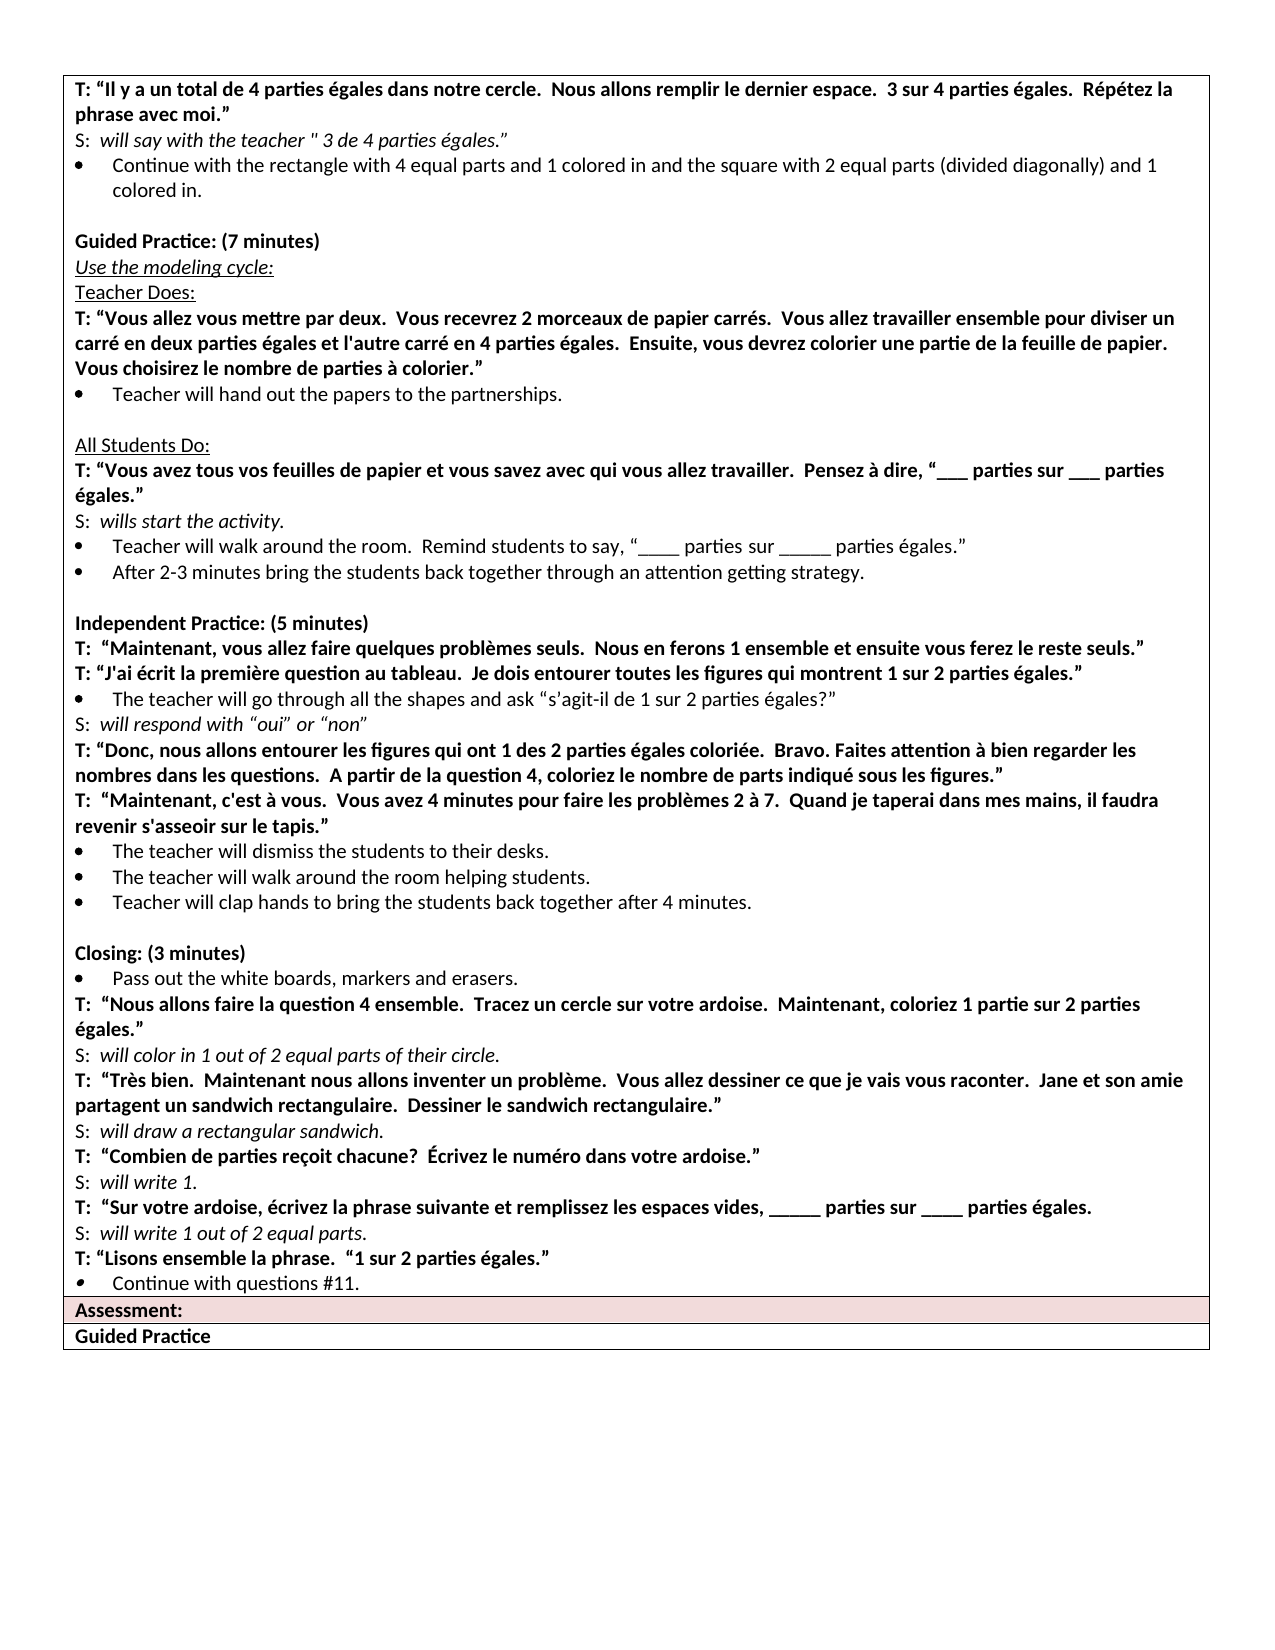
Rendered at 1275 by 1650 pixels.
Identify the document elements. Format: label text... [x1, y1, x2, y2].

table_cell Assessment: [64, 1297, 1209, 1322]
table_cell Guided Practice [64, 1324, 1209, 1349]
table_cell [64, 76, 1209, 1296]
